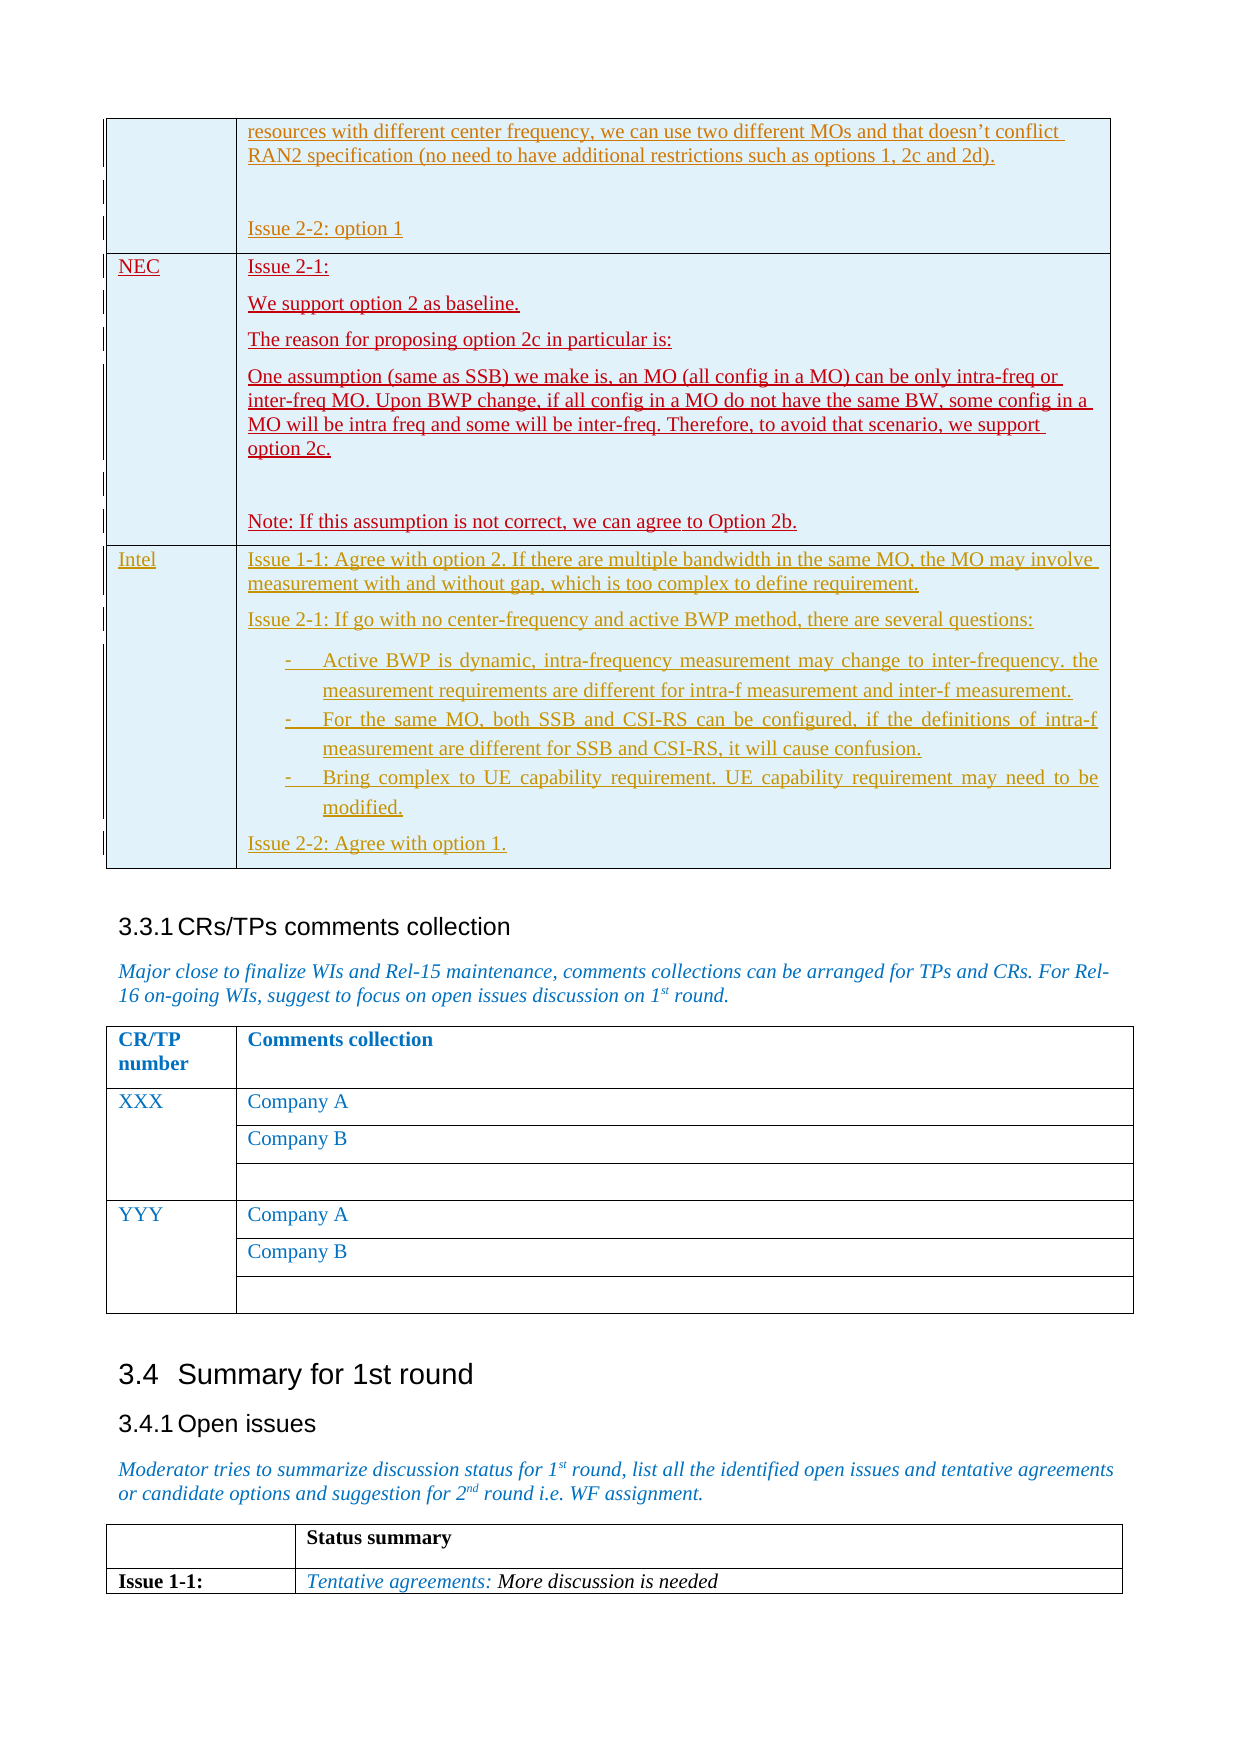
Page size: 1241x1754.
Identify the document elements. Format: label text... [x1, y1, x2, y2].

table_cell Company B [237, 1239, 1133, 1276]
table_header Comments collection [237, 1027, 1133, 1088]
table_cell [237, 1164, 1133, 1200]
text Moderator tries to summarize discussion status for 1st round, list all the identified open issues and tentative agreements or candidate options and suggestion for 2nd round i.e. WF assignment. [118, 1457, 1122, 1505]
table_header [107, 1525, 295, 1568]
subtitle 3.3.1 CRs/TPs comments collection [118, 912, 1122, 940]
table_cell XXX [107, 1089, 236, 1200]
table_cell Company A [237, 1201, 1133, 1238]
subtitle 3.4 Summary for 1st round [118, 1357, 1122, 1391]
table_cell [237, 1277, 1133, 1313]
text Major close to finalize WIs and Rel-15 maintenance, comments collections can be arranged for TPs and CRs. For Rel-16 on-going WIs, suggest to focus on open issues discussion on 1st round. [118, 959, 1122, 1007]
table_cell YYY [107, 1201, 236, 1313]
table_cell Company B [237, 1126, 1133, 1163]
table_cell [107, 1569, 295, 1593]
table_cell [296, 1569, 1122, 1593]
table_header CR/TP number [107, 1027, 236, 1088]
subtitle 3.4.1 Open issues [118, 1409, 1122, 1438]
table_cell Company A [237, 1089, 1133, 1125]
table_header Status summary [296, 1525, 1122, 1568]
